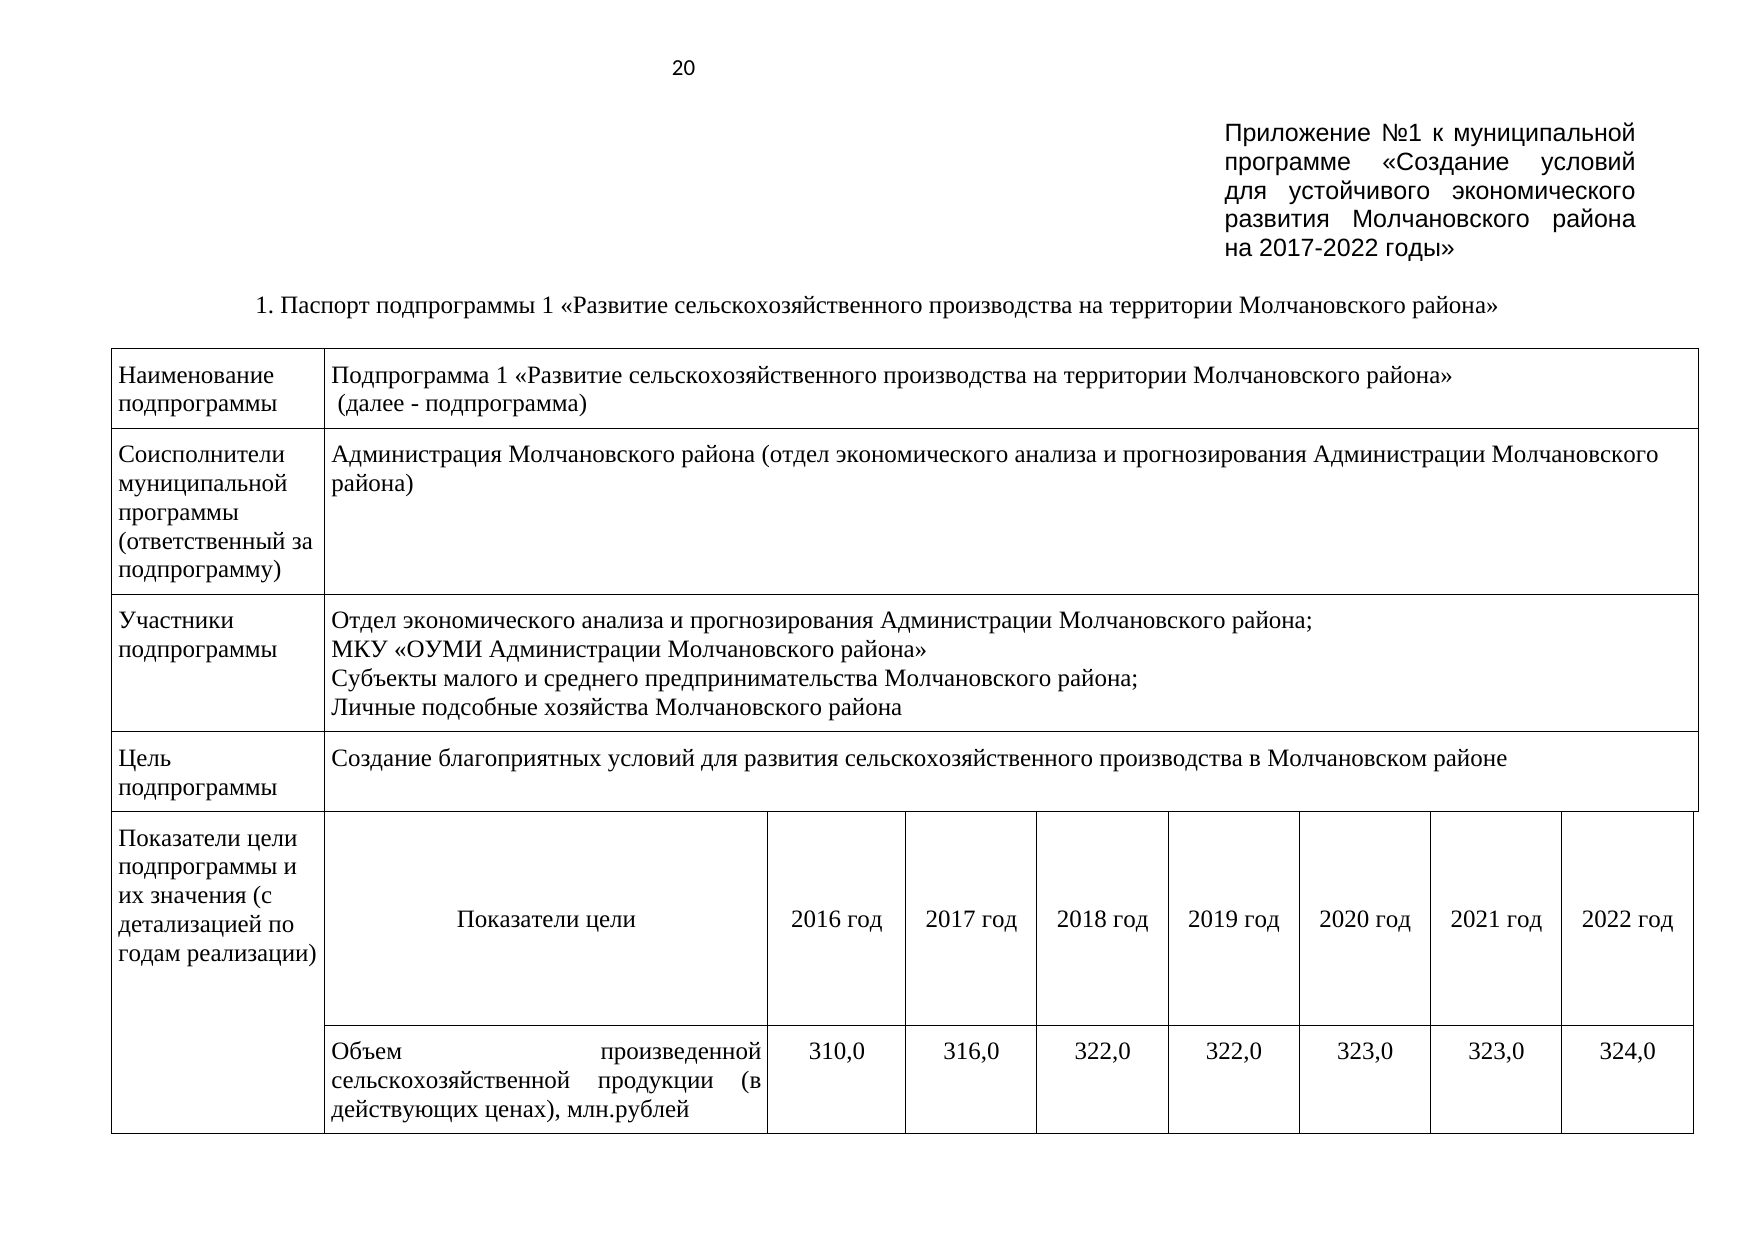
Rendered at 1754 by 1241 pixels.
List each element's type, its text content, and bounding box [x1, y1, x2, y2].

table_cell 323,0 [1300, 1026, 1430, 1133]
table_cell Цель подпрограммы [112, 732, 324, 811]
table_cell 310,0 [768, 1026, 905, 1133]
table_cell 2016 год [768, 812, 905, 1024]
table_cell 322,0 [1169, 1026, 1299, 1133]
table_cell Отдел экономического анализа и прогнозирования Администрации Молчановского района; МКУ «ОУМИ Администрации Молчановского района» Субъекты малого и среднего предпринимательства Молчановского района; Личные подсобные хозяйства Молчановского района [325, 595, 1698, 731]
table_cell 2021 год [1431, 812, 1561, 1024]
table_cell Создание благоприятных условий для развития сельскохозяйственного производства в Молчановском районе [325, 732, 1698, 811]
table_cell 2019 год [1169, 812, 1299, 1024]
table_cell Показатели цели подпрограммы и их значения (с детализацией по годам реализации) [112, 812, 324, 1133]
text 1. Паспорт подпрограммы 1 «Развитие сельскохозяйственного производства на территории Молчановского района» [118, 291, 1636, 319]
table_cell 2018 год [1037, 812, 1168, 1024]
table_cell Объем произведенной сельскохозяйственной продукции (в действующих ценах), млн.рублей [325, 1026, 767, 1133]
table_header Наименование подпрограммы [112, 349, 324, 428]
table_cell 316,0 [906, 1026, 1036, 1133]
table_cell Показатели цели [325, 812, 767, 1024]
table_cell Администрация Молчановского района (отдел экономического анализа и прогнозирования Администрации Молчановского района) [325, 429, 1698, 594]
table_cell Участники подпрограммы [112, 595, 324, 731]
table_cell 324,0 [1562, 1026, 1693, 1133]
table_cell Соисполнители муниципальной программы (ответственный за подпрограмму) [112, 429, 324, 594]
table_cell 322,0 [1037, 1026, 1168, 1133]
table_cell 2020 год [1300, 812, 1430, 1024]
text Приложение №1 к муниципальной программе «Создание условий для устойчивого экономического развития Молчановского района на 2017-2022 годы» [1224, 118, 1636, 262]
table_cell 2017 год [906, 812, 1036, 1024]
table_cell 2022 год [1562, 812, 1693, 1024]
table_header Подпрограмма 1 «Развитие сельскохозяйственного производства на территории Молчановского района» (далее - подпрограмма) [325, 349, 1698, 428]
table_cell 323,0 [1431, 1026, 1561, 1133]
